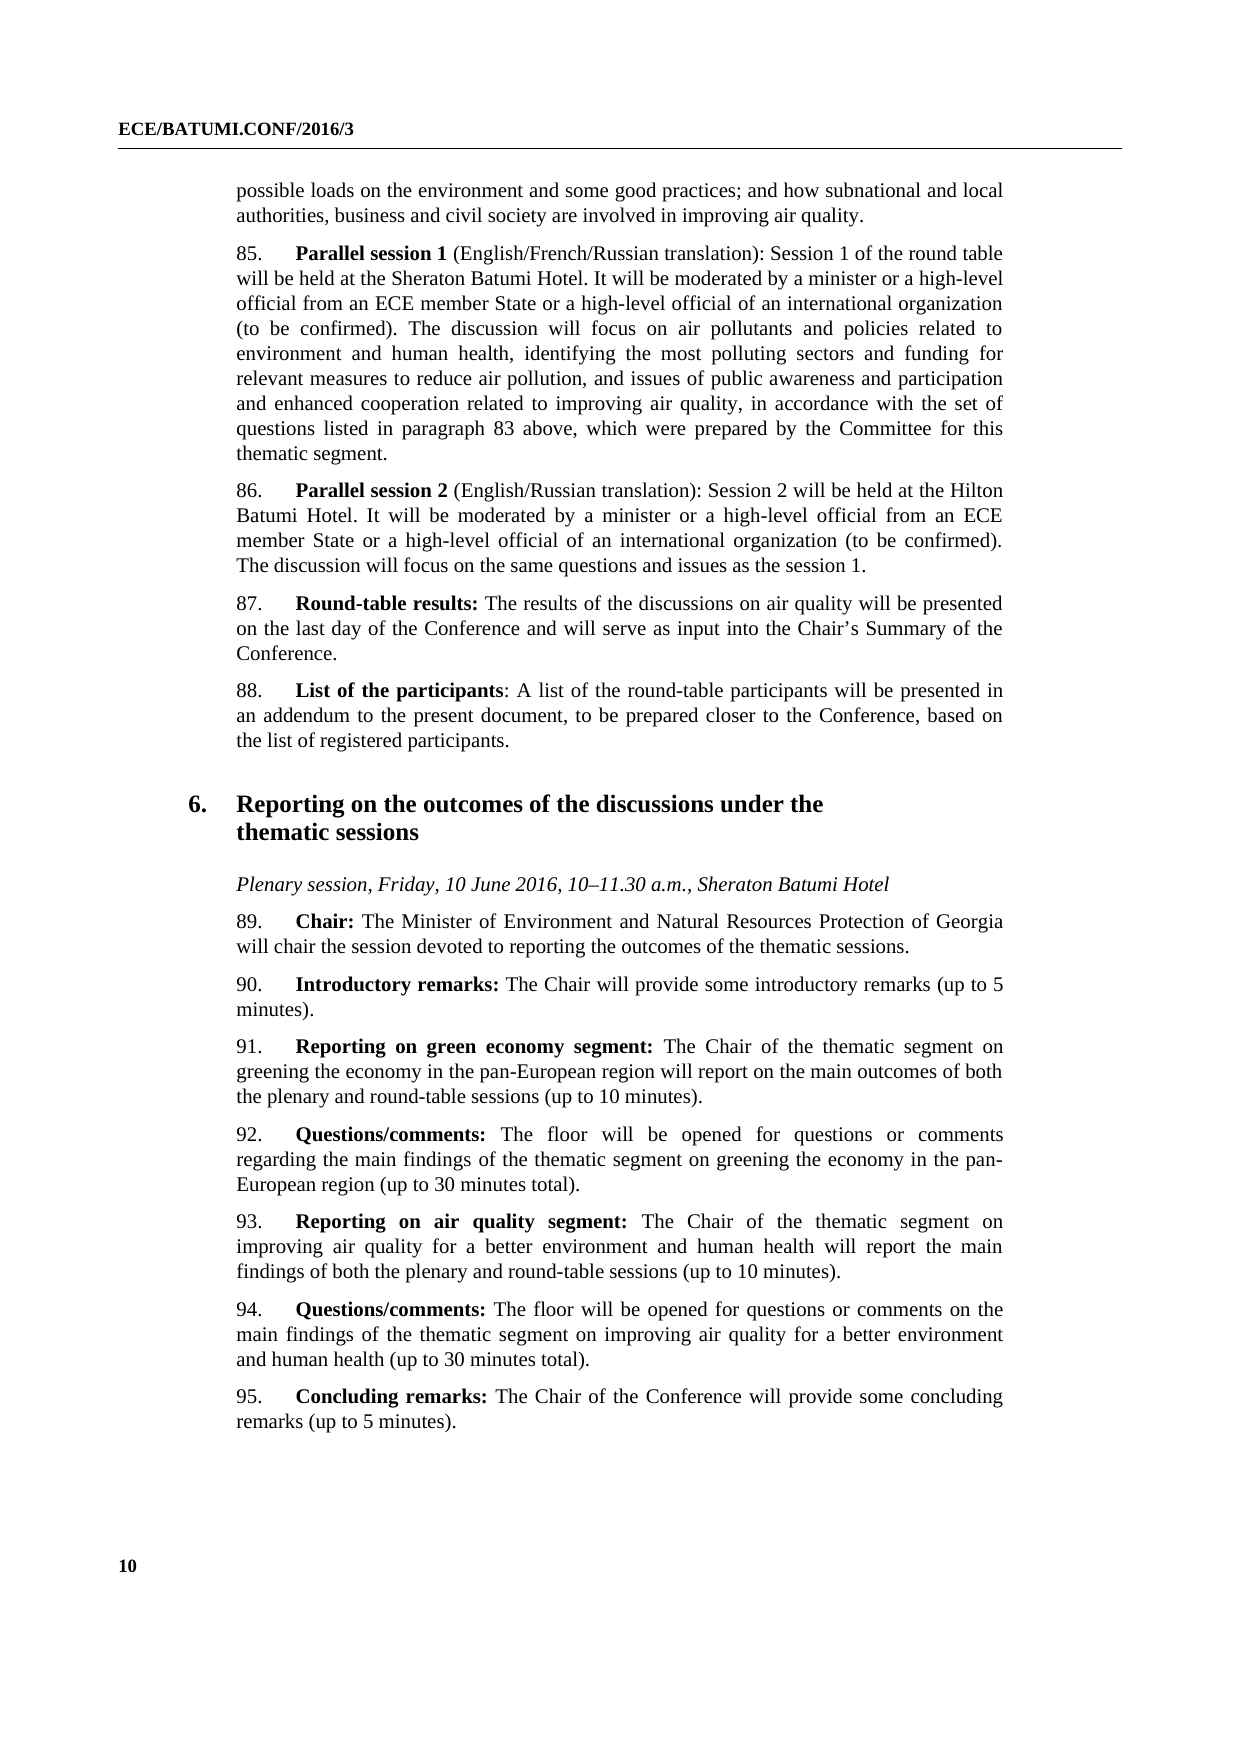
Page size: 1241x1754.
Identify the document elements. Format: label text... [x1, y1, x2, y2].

text 86. Parallel session 2 (English/Russian translation): Session 2 will be held at the Hilton Batumi Hotel. It will be moderated by a minister or a high-level official from an ECE member State or a high-level official of an international organization (to be confirmed). The discussion will focus on the same questions and issues as the session 1. [236, 477, 1004, 577]
text 87. Round-table results: The results of the discussions on air quality will be presented on the last day of the Conference and will serve as input into the Chair’s Summary of the Conference. [236, 590, 1004, 665]
text 88. List of the participants: A list of the round-table participants will be presented in an addendum to the present document, to be prepared closer to the Conference, based on the list of registered participants. [236, 677, 1004, 752]
text 92. Questions/comments: The floor will be opened for questions or comments regarding the main findings of the thematic segment on greening the economy in the pan-European region (up to 30 minutes total). [236, 1121, 1004, 1196]
text 89. Chair: The Minister of Environment and Natural Resources Protection of Georgia will chair the session devoted to reporting the outcomes of the thematic sessions. [236, 908, 1004, 958]
text 93. Reporting on air quality segment: The Chair of the thematic segment on improving air quality for a better environment and human health will report the main findings of both the plenary and round-table sessions (up to 10 minutes). [236, 1208, 1004, 1283]
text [236, 177, 1004, 227]
text 91. Reporting on green economy segment: The Chair of the thematic segment on greening the economy in the pan-European region will report on the main outcomes of both the plenary and round-table sessions (up to 10 minutes). [236, 1033, 1004, 1108]
text 95. Concluding remarks: The Chair of the Conference will provide some concluding remarks (up to 5 minutes). [236, 1383, 1004, 1433]
text 6. Reporting on the outcomes of the discussions under the thematic sessions [118, 790, 1004, 846]
text 90. Introductory remarks: The Chair will provide some introductory remarks (up to 5 minutes). [236, 971, 1004, 1021]
text Plenary session, Friday, 10 June 2016, 10–11.30 a.m., Sheraton Batumi Hotel [118, 871, 1004, 896]
text 85. Parallel session 1 (English/French/Russian translation): Session 1 of the round table will be held at the Sheraton Batumi Hotel. It will be moderated by a minister or a high-level official from an ECE member State or a high-level official of an international organization (to be confirmed). The discussion will focus on air pollutants and policies related to environment and human health, identifying the most polluting sectors and funding for relevant measures to reduce air pollution, and issues of public awareness and participation and enhanced cooperation related to improving air quality, in accordance with the set of questions listed in paragraph 83 above, which were prepared by the Committee for this thematic segment. [236, 240, 1004, 465]
text 94. Questions/comments: The floor will be opened for questions or comments on the main findings of the thematic segment on improving air quality for a better environment and human health (up to 30 minutes total). [236, 1296, 1004, 1371]
